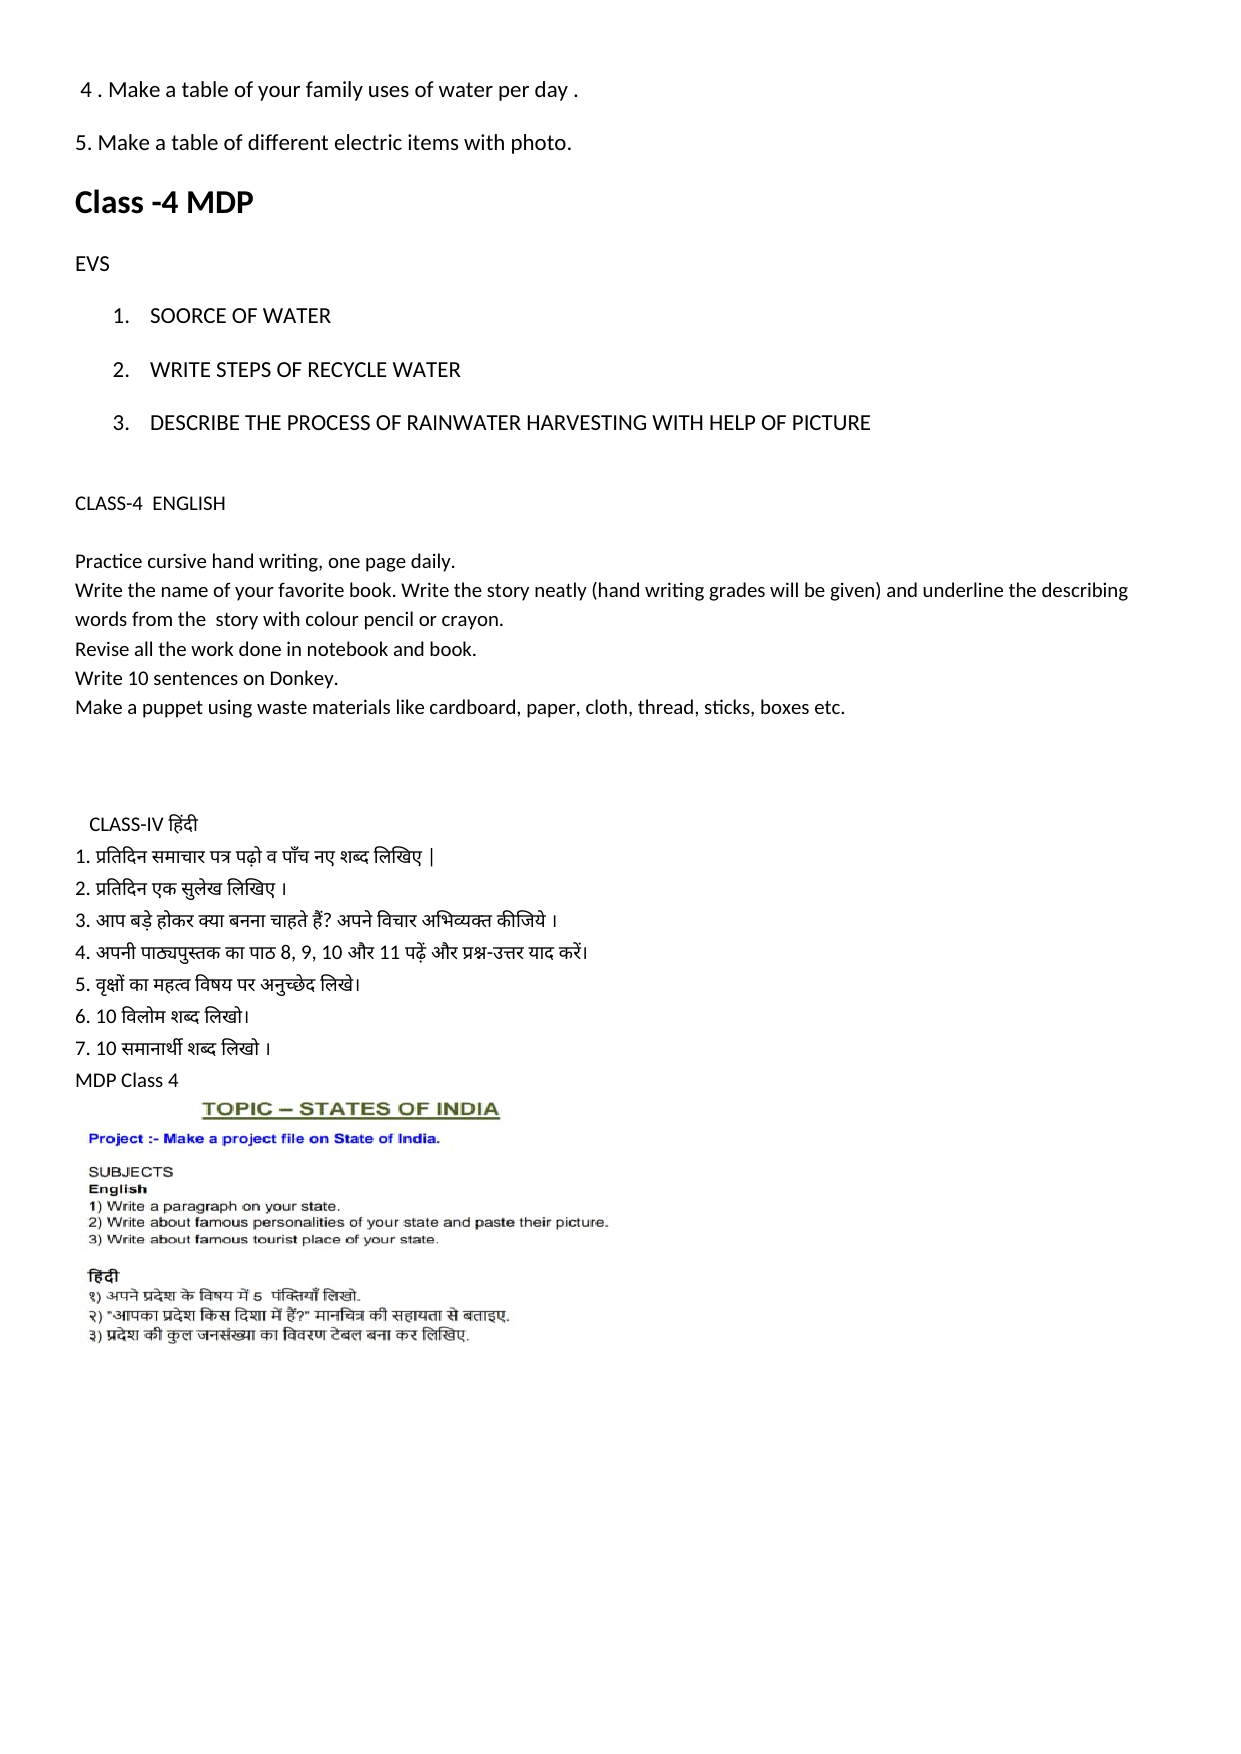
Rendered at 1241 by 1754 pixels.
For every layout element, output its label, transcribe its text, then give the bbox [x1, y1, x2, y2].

text Class -4 MDP [75, 181, 1165, 222]
list MDP Class 4 [75, 1067, 1165, 1093]
list CLASS-IV हिंदी [75, 811, 1165, 839]
list 6. 10 विलोम शब्द लिखो। [75, 1003, 1165, 1031]
picture [75, 1096, 623, 1347]
list DESCRIBE THE PROCESS OF RAINWATER HARVESTING WITH HELP OF PICTURE [112, 408, 1165, 436]
list SOORCE OF WATER [112, 302, 1165, 330]
list 4. अपनी पाठ्यपुस्तक का पाठ 8, 9, 10 और 11 पढ़ें और प्रश्न-उत्तर याद करें। [75, 939, 1165, 967]
text EVS [75, 249, 1165, 277]
list Revise all the work done in notebook and book. [75, 636, 1165, 661]
list 2. प्रतिदिन एक सुलेख लिखिए । [75, 875, 1165, 903]
list WRITE STEPS OF RECYCLE WATER [112, 355, 1165, 383]
list CLASS-4 ENGLISH [75, 490, 1165, 515]
list 7. 10 समानार्थी शब्द लिखो । [75, 1035, 1165, 1063]
text 4 . Make a table of your family uses of water per day . [75, 75, 1165, 103]
list 5. वृक्षों का महत्व विषय पर अनुच्छेद लिखे। [75, 971, 1165, 999]
list Write 10 sentences on Donkey. [75, 665, 1165, 690]
list Make a puppet using waste materials like cardboard, paper, cloth, thread, sticks, boxes etc. [75, 694, 1165, 719]
list Practice cursive hand writing, one page daily. [75, 548, 1165, 574]
list 3. आप बड़े होकर क्या बनना चाहते हैं? अपने विचार अभिव्यक्त कीजिये । [75, 907, 1165, 935]
text 5. Make a table of different electric items with photo. [75, 128, 1165, 156]
list Write the name of your favorite book. Write the story neatly (hand writing grades will be given) and underline the describing words from the story with colour pencil or crayon. [75, 577, 1165, 632]
list 1. प्रतिदिन समाचार पत्र पढ़ो व पाँच नए शब्द लिखिए | [75, 843, 1165, 871]
